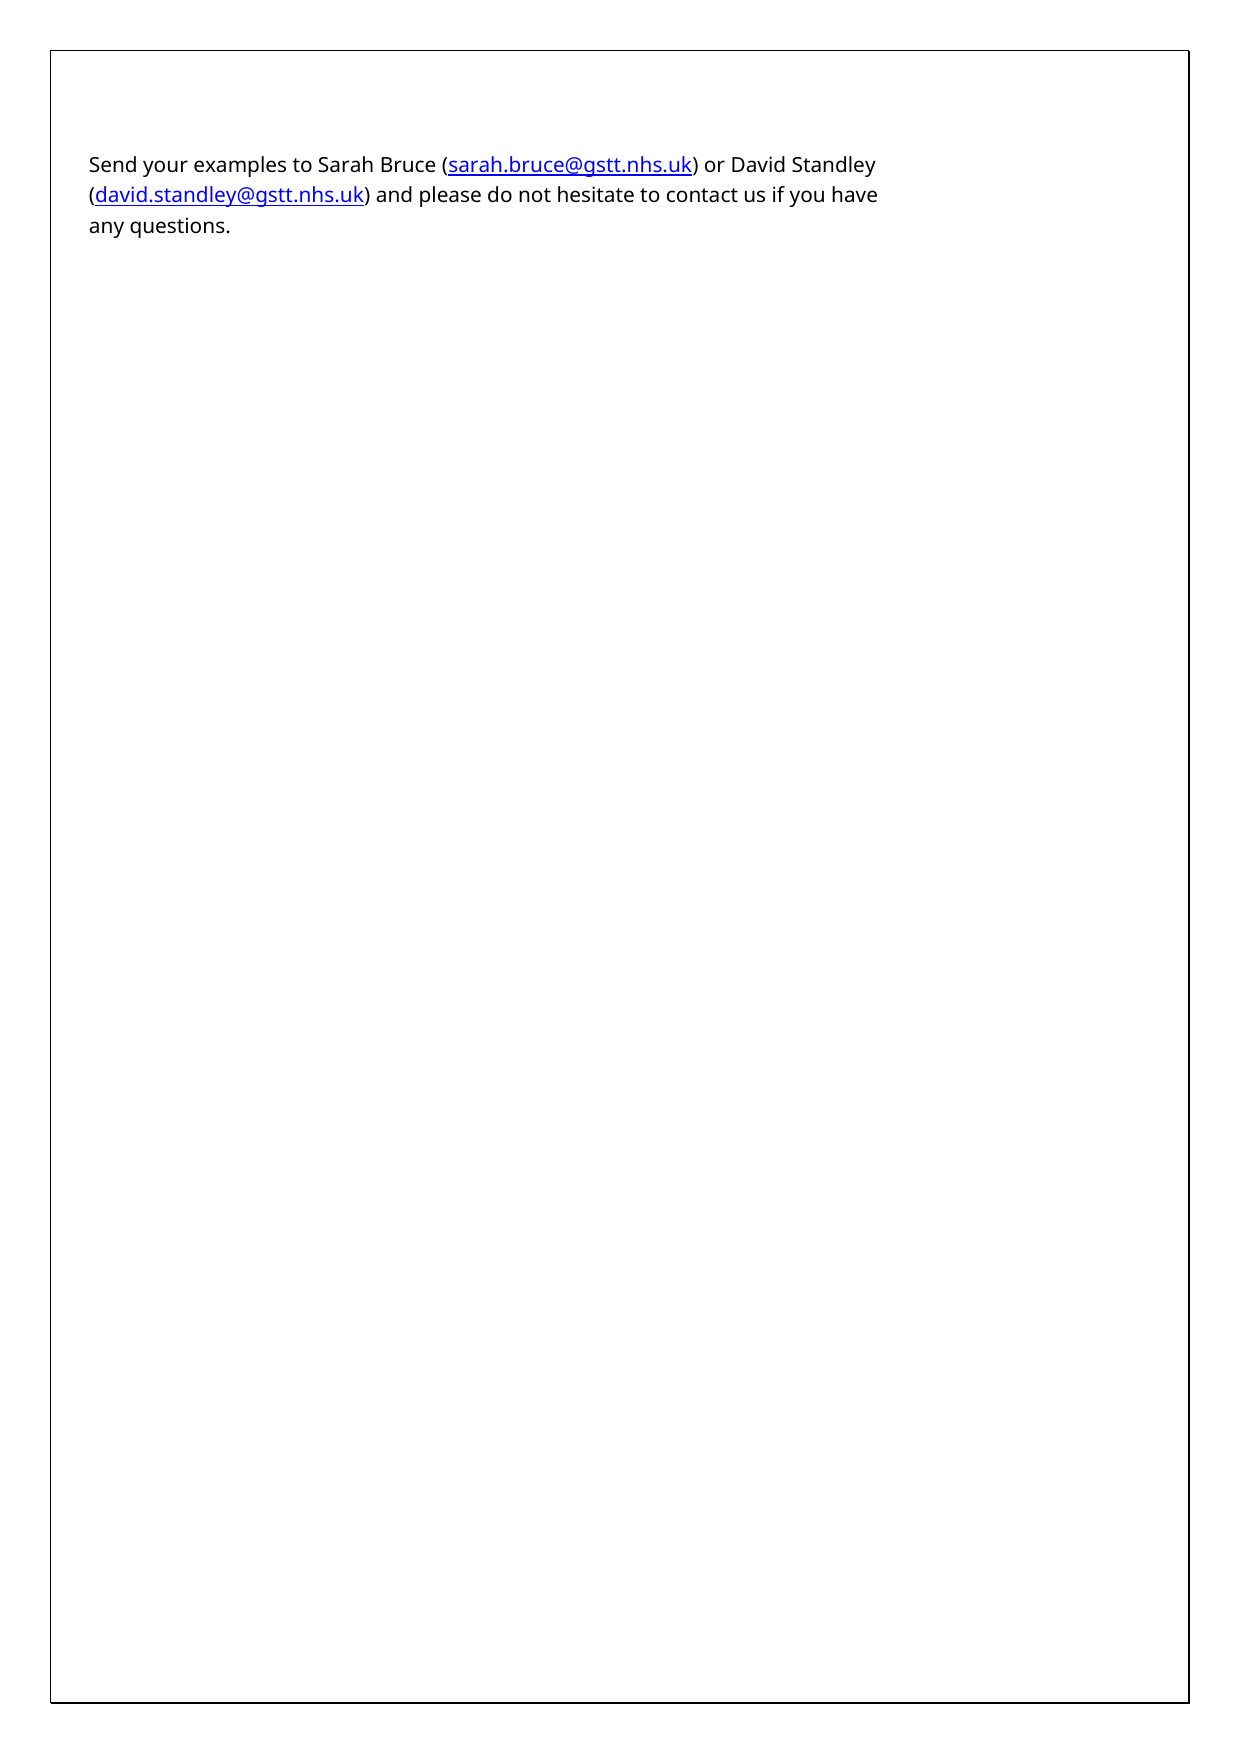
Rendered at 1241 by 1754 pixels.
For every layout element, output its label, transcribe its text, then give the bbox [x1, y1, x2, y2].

text Send your examples to Sarah Bruce (sarah.bruce@gstt.nhs.uk) or David Standley (david.standley@gstt.nhs.uk) and please do not hesitate to contact us if you have any questions. [89, 150, 914, 240]
